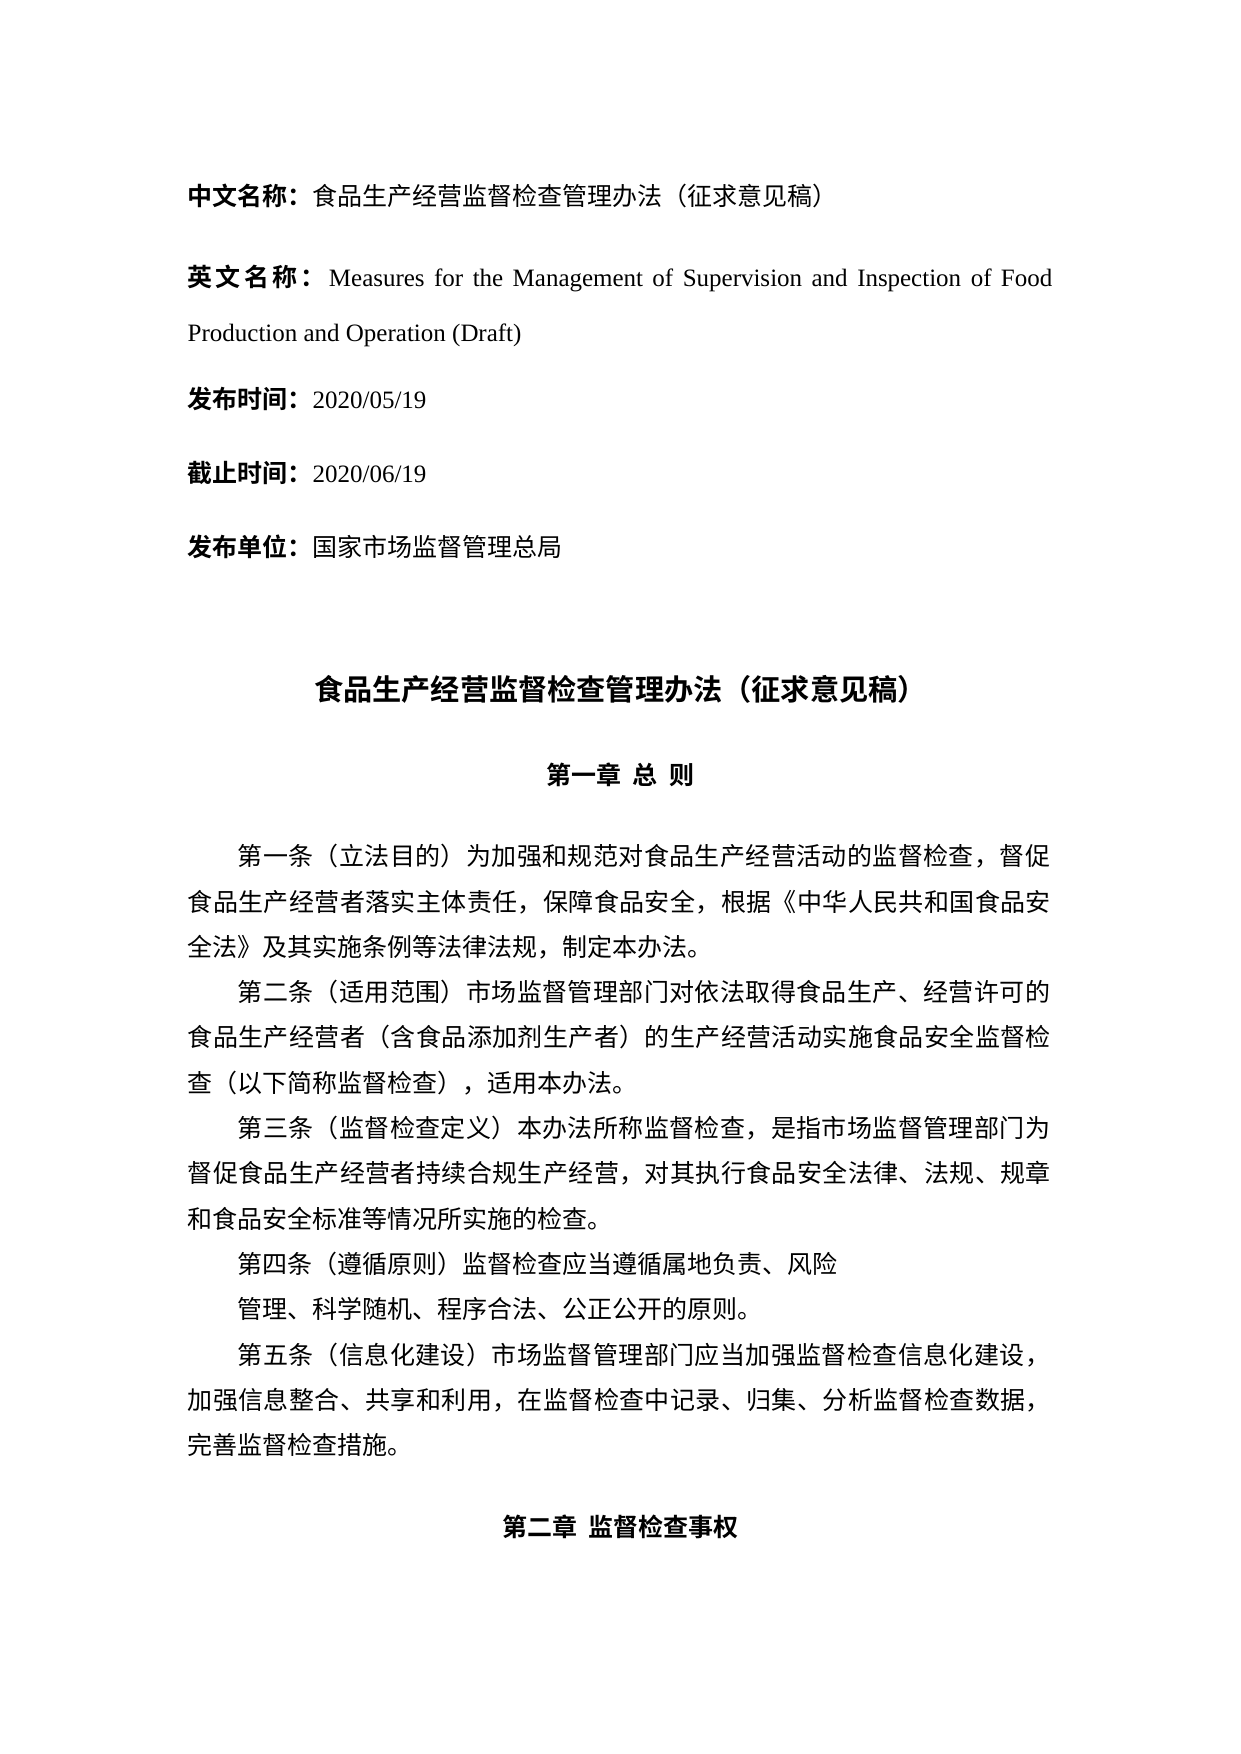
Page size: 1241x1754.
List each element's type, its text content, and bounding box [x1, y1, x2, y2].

text 第一条（立法目的）为加强和规范对食品生产经营活动的监督检查，督促食品生产经营者落实主体责任，保障食品安全，根据《中华人民共和国食品安全法》及其实施条例等法律法规，制定本办法。 [187, 837, 1053, 963]
text 中文名称：食品生产经营监督检查管理办法（征求意见稿） 英文名称：Measures for the Management of Supervision and Inspection of Food Production and Operation (Draft) 发布时间：2020/05/19 [187, 162, 1053, 430]
text 管理、科学随机、程序合法、公正公开的原则。 [187, 1290, 1053, 1326]
text 第三条（监督检查定义）本办法所称监督检查，是指市场监督管理部门为督促食品生产经营者持续合规生产经营，对其执行食品安全法律、法规、规章和食品安全标准等情况所实施的检查。 [187, 1108, 1053, 1235]
text 第二章 监督检查事权 [187, 1507, 1053, 1543]
text 发布单位：国家市场监督管理总局 [187, 513, 1053, 578]
text 第一章 总 则 [187, 755, 1053, 792]
text 第四条（遵循原则）监督检查应当遵循属地负责、风险 [187, 1244, 1053, 1281]
text 食品生产经营监督检查管理办法（征求意见稿） [187, 667, 1053, 709]
text 截止时间：2020/06/19 [187, 439, 1053, 504]
text 第二条（适用范围）市场监督管理部门对依法取得食品生产、经营许可的食品生产经营者（含食品添加剂生产者）的生产经营活动实施食品安全监督检查（以下简称监督检查），适用本办法。 [187, 973, 1053, 1099]
text 第五条（信息化建设）市场监督管理部门应当加强监督检查信息化建设，加强信息整合、共享和利用，在监督检查中记录、归集、分析监督检查数据，完善监督检查措施。 [187, 1335, 1053, 1462]
